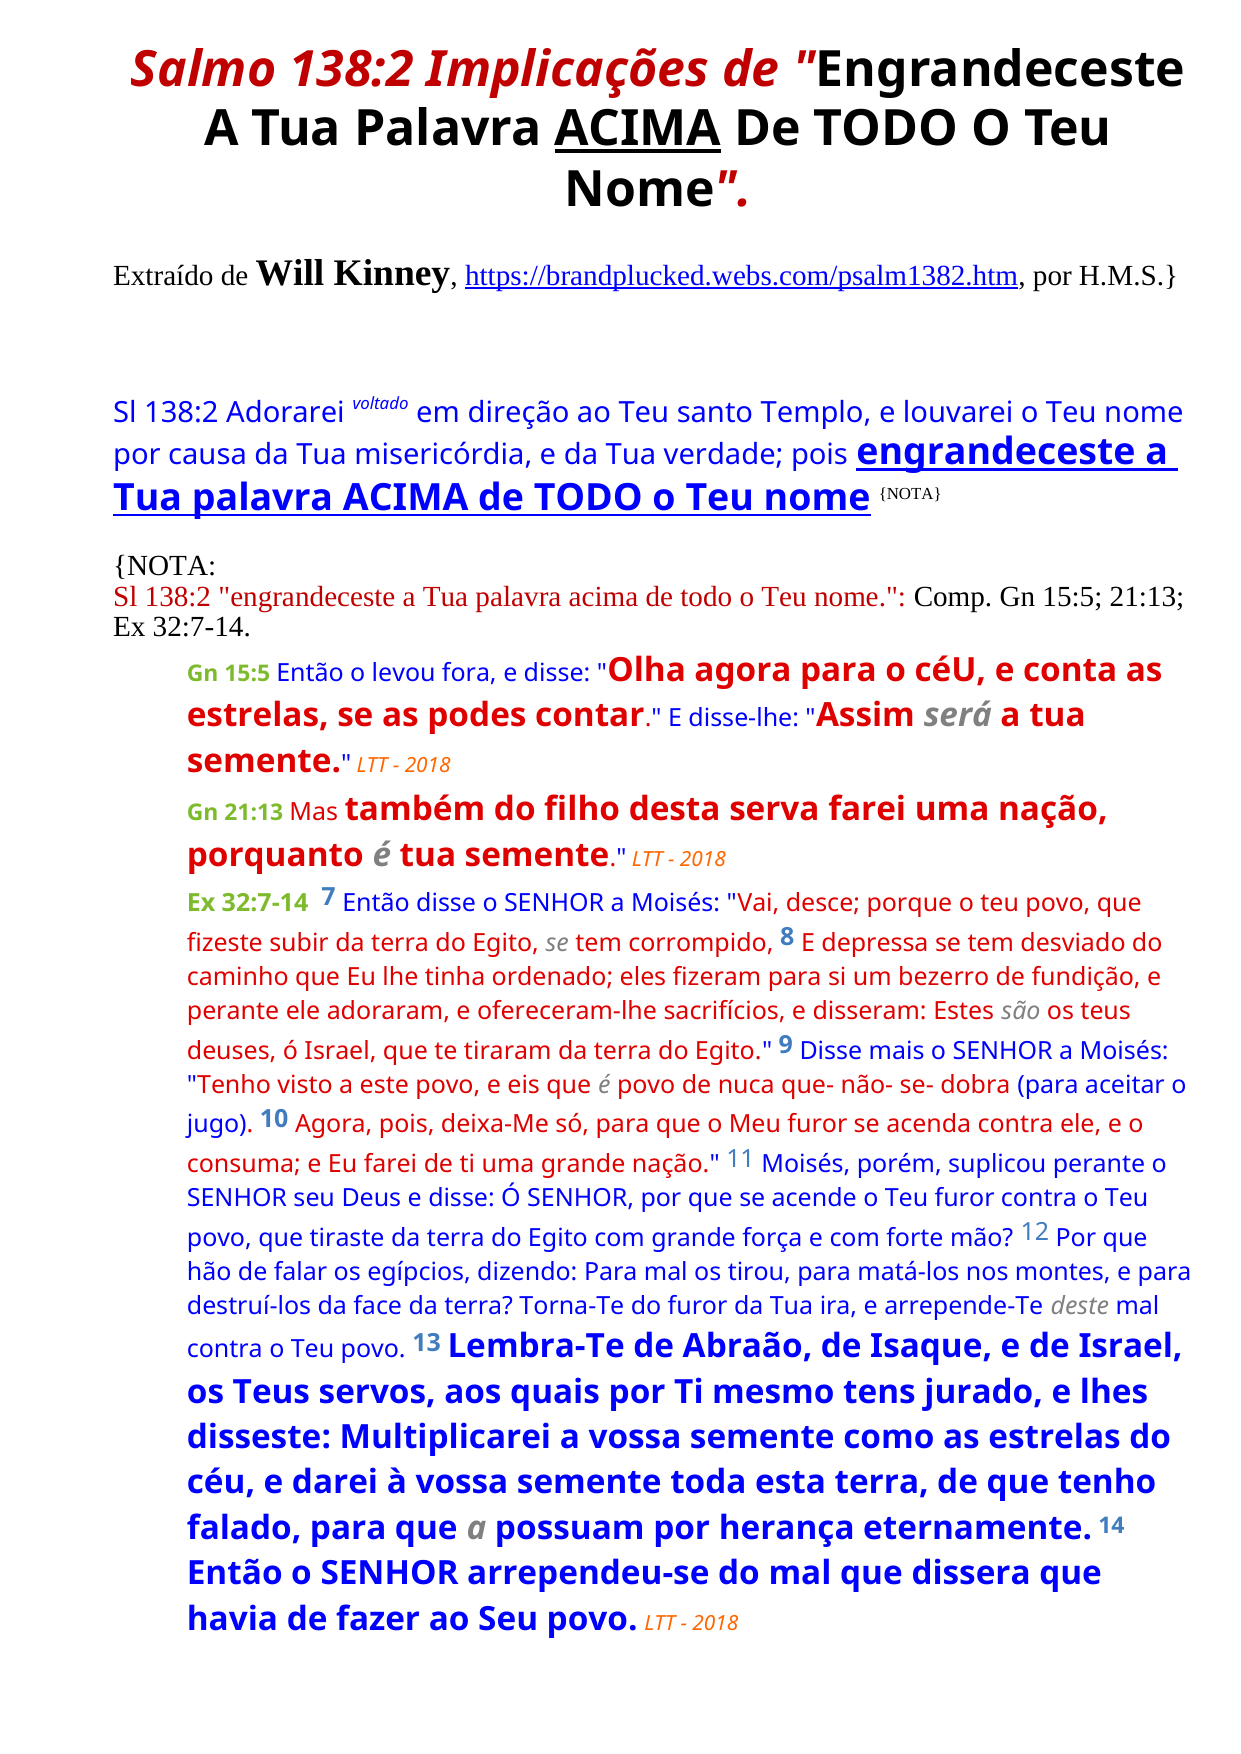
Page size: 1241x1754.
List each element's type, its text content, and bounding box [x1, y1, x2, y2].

text Gn 15:5 Então o levou fora, e disse: "Olha agora para o céU, e conta as estrelas, se as podes contar." E disse-lhe: "Assim será a tua semente." LTT - 2018 [187, 646, 1198, 782]
subtitle Salmo 138:2 Implicações de "Engrandeceste A Tua Palavra ACIMA De TODO O Teu Nome". [113, 37, 1203, 221]
text Ex 32:7-14 7 Então disse o SENHOR a Moisés: "Vai, desce; porque o teu povo, que fizeste subir da terra do Egito, se tem corrompido, 8 E depressa se tem desviado do caminho que Eu lhe tinha ordenado; eles fizeram para si um bezerro de fundição, e perante ele adoraram, e ofereceram-lhe sacrifícios, e disseram: Estes são os teus deuses, ó Israel, que te tiraram da terra do Egito." 9 Disse mais o SENHOR a Moisés: "Tenho visto a este povo, e eis que é povo de nuca que- não- se- dobra (para aceitar o jugo). 10 Agora, pois, deixa-Me só, para que o Meu furor se acenda contra ele, e o consuma; e Eu farei de ti uma grande nação." 11 Moisés, porém, suplicou perante o SENHOR seu Deus e disse: Ó SENHOR, por que se acende o Teu furor contra o Teu povo, que tiraste da terra do Egito com grande força e com forte mão? 12 Por que hão de falar os egípcios, dizendo: Para mal os tirou, para matá-los nos montes, e para destruí-los da face da terra? Torna-Te do furor da Tua ira, e arrepende-Te deste mal contra o Teu povo. 13 Lembra-Te de Abraão, de Isaque, e de Israel, os Teus servos, aos quais por Ti mesmo tens jurado, e lhes disseste: Multiplicarei a vossa semente como as estrelas do céu, e darei à vossa semente toda esta terra, de que tenho falado, para que a possuam por herança eternamente. 14 Então o SENHOR arrependeu-se do mal que dissera que havia de fazer ao Seu povo. LTT - 2018 [187, 879, 1198, 1640]
text Gn 21:13 Mas também do filho desta serva farei uma nação, porquanto é tua semente." LTT - 2018 [187, 785, 1198, 876]
text Sl 138:2 Adorarei voltado em direção ao Teu santo Templo, e louvarei o Teu nome por causa da Tua misericórdia, e da Tua verdade; pois engrandeceste a Tua palavra ACIMA de TODO o Teu nome {NOTA} {NOTA: Sl 138:2 "engrandeceste a Tua palavra acima de todo o Teu nome.": Comp. Gn 15:5; 21:13; Ex 32:7-14. [113, 394, 1203, 642]
text Extraído de Will Kinney, https://brandplucked.webs.com/psalm1382.htm, por H.M.S.} [113, 255, 1203, 293]
